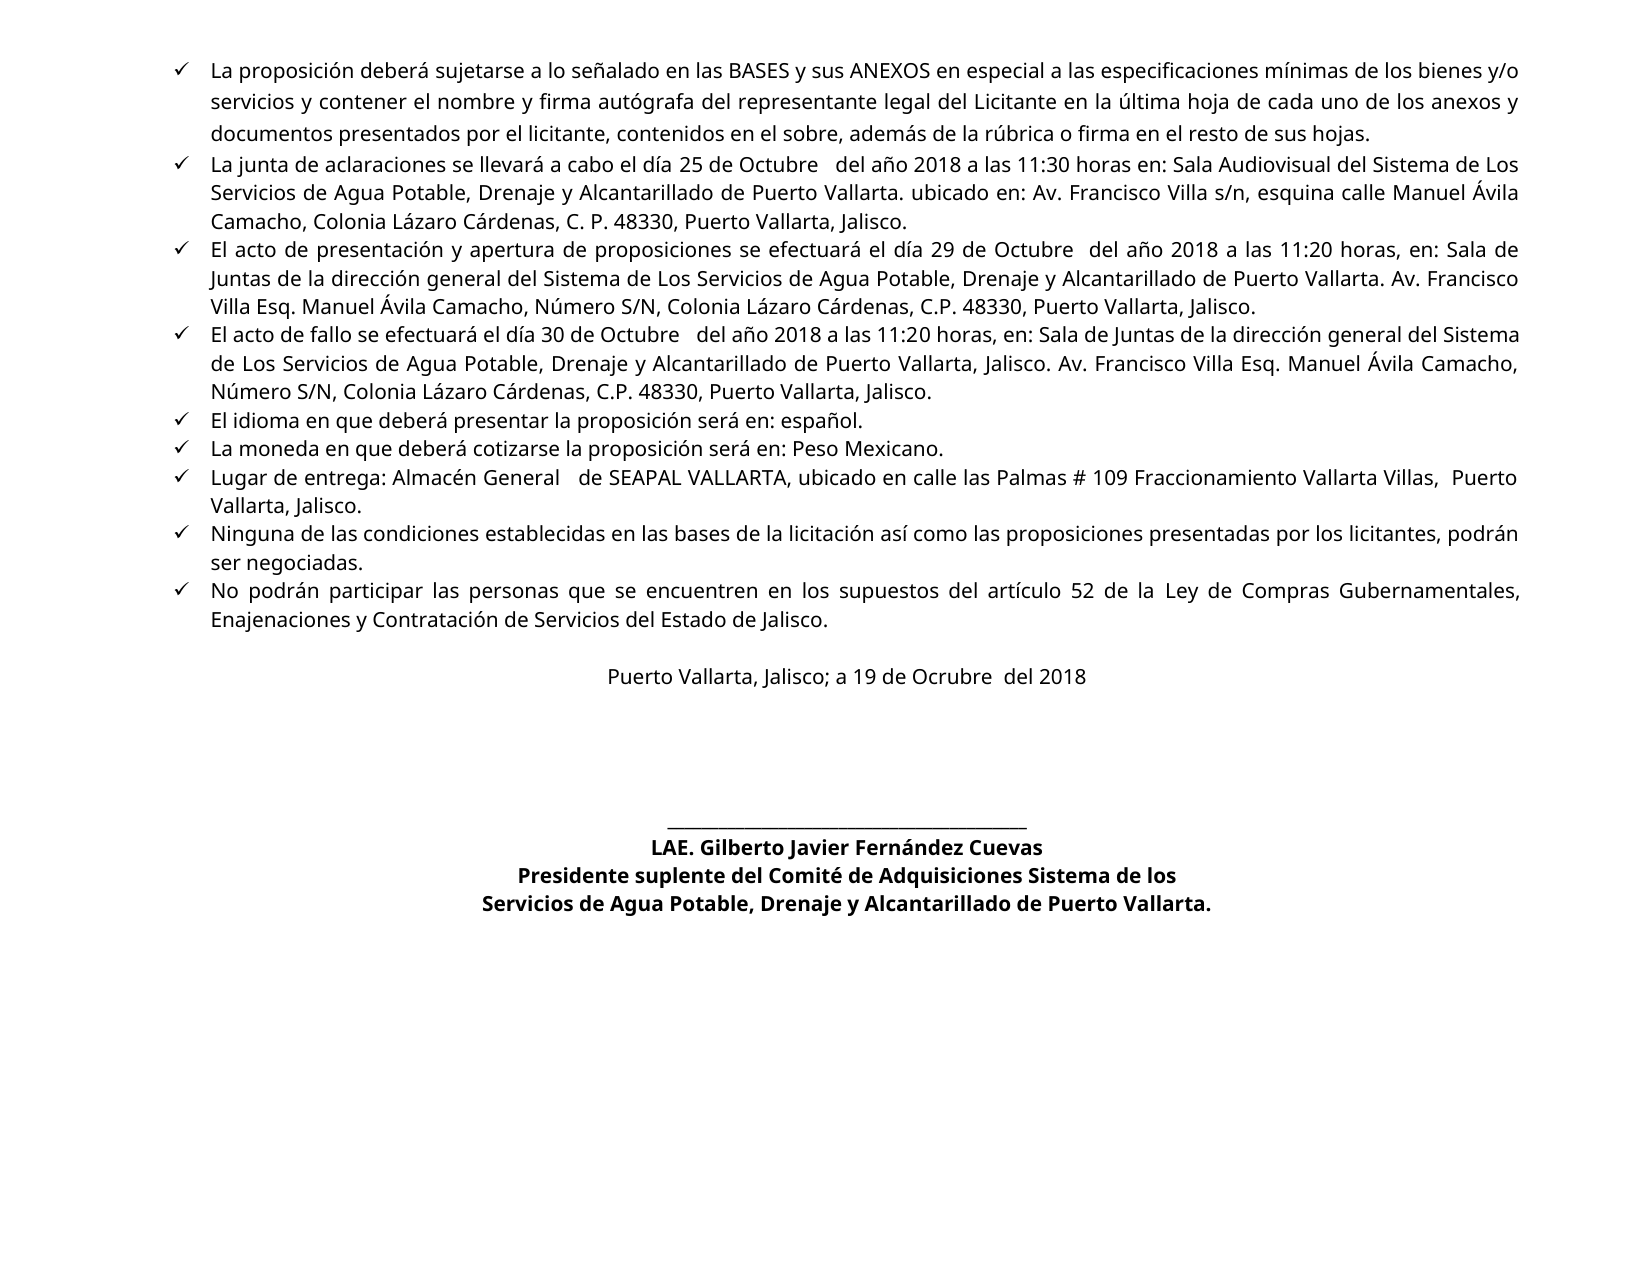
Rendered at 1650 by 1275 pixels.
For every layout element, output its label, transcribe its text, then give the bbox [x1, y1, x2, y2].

list Ninguna de las condiciones establecidas en las bases de la licitación así como las proposiciones presentadas por los licitantes, podrán ser negociadas. [173, 519, 1521, 576]
text Puerto Vallarta, Jalisco; a 19 de Ocrubre del 2018 [173, 662, 1521, 691]
list La junta de aclaraciones se llevará a cabo el día 25 de Octubre del año 2018 a las 11:30 horas en: Sala Audiovisual del Sistema de Los Servicios de Agua Potable, Drenaje y Alcantarillado de Puerto Vallarta. ubicado en: Av. Francisco Villa s/n, esquina calle Manuel Ávila Camacho, Colonia Lázaro Cárdenas, C. P. 48330, Puerto Vallarta, Jalisco. [173, 150, 1521, 235]
list La moneda en que deberá cotizarse la proposición será en: Peso Mexicano. [173, 434, 1521, 463]
list La proposición deberá sujetarse a lo señalado en las BASES y sus ANEXOS en especial a las especificaciones mínimas de los bienes y/o servicios y contener el nombre y firma autógrafa del representante legal del Licitante en la última hoja de cada uno de los anexos y documentos presentados por el licitante, contenidos en el sobre, además de la rúbrica o firma en el resto de sus hojas. [173, 56, 1521, 147]
text Presidente suplente del Comité de Adquisiciones Sistema de los [173, 861, 1521, 889]
list El idioma en que deberá presentar la proposición será en: español. [173, 406, 1521, 434]
list Lugar de entrega: Almacén General de SEAPAL VALLARTA, ubicado en calle las Palmas # 109 Fraccionamiento Vallarta Villas, Puerto Vallarta, Jalisco. [173, 463, 1521, 519]
text __________________________________________ [173, 804, 1521, 833]
list No podrán participar las personas que se encuentren en los supuestos del artículo 52 de la Ley de Compras Gubernamentales, Enajenaciones y Contratación de Servicios del Estado de Jalisco. [173, 576, 1521, 633]
text LAE. Gilberto Javier Fernández Cuevas [173, 833, 1521, 861]
list El acto de fallo se efectuará el día 30 de Octubre del año 2018 a las 11:20 horas, en: Sala de Juntas de la dirección general del Sistema de Los Servicios de Agua Potable, Drenaje y Alcantarillado de Puerto Vallarta, Jalisco. Av. Francisco Villa Esq. Manuel Ávila Camacho, Número S/N, Colonia Lázaro Cárdenas, C.P. 48330, Puerto Vallarta, Jalisco. [173, 321, 1521, 406]
text Servicios de Agua Potable, Drenaje y Alcantarillado de Puerto Vallarta. [173, 889, 1521, 918]
list El acto de presentación y apertura de proposiciones se efectuará el día 29 de Octubre del año 2018 a las 11:20 horas, en: Sala de Juntas de la dirección general del Sistema de Los Servicios de Agua Potable, Drenaje y Alcantarillado de Puerto Vallarta. Av. Francisco Villa Esq. Manuel Ávila Camacho, Número S/N, Colonia Lázaro Cárdenas, C.P. 48330, Puerto Vallarta, Jalisco. [173, 235, 1521, 321]
